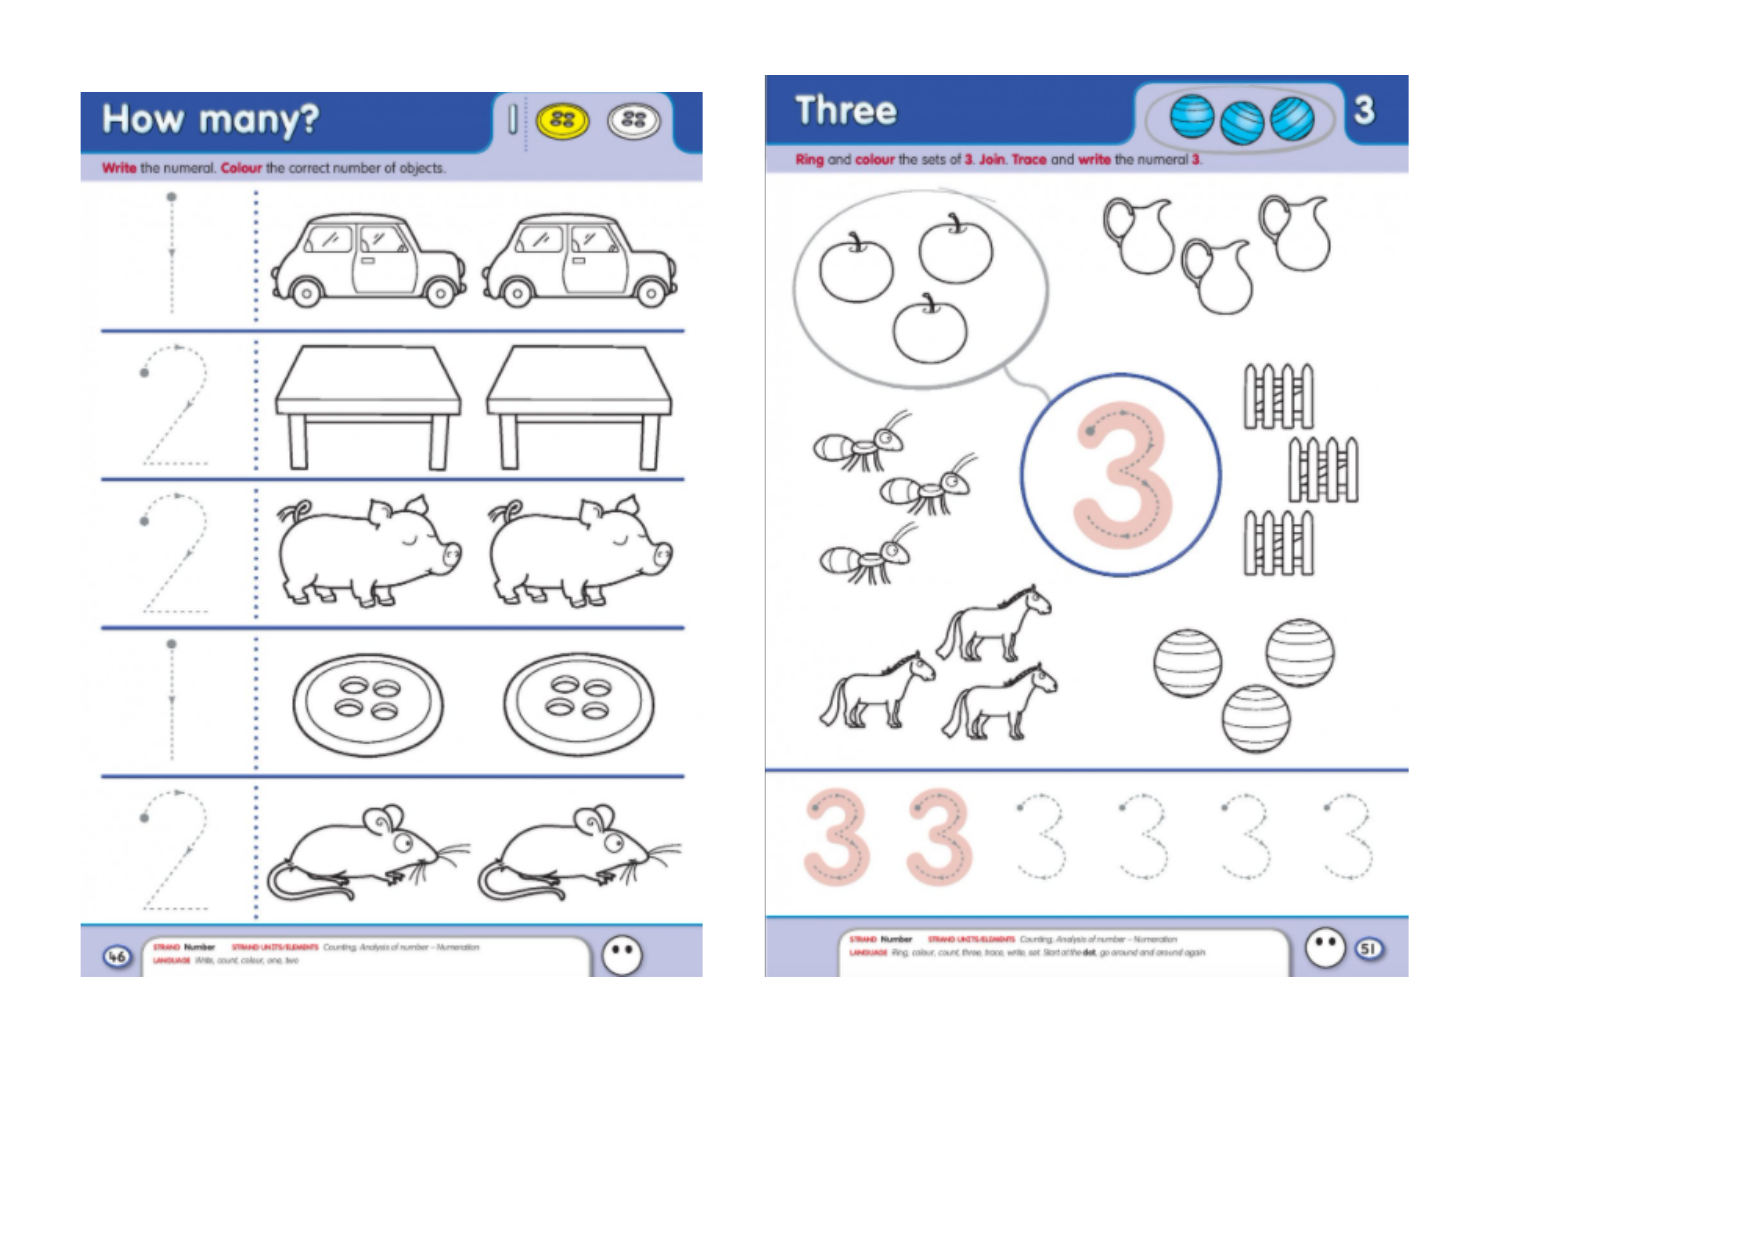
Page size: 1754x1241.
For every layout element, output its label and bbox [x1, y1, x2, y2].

picture [80, 92, 703, 977]
picture [764, 75, 1409, 977]
